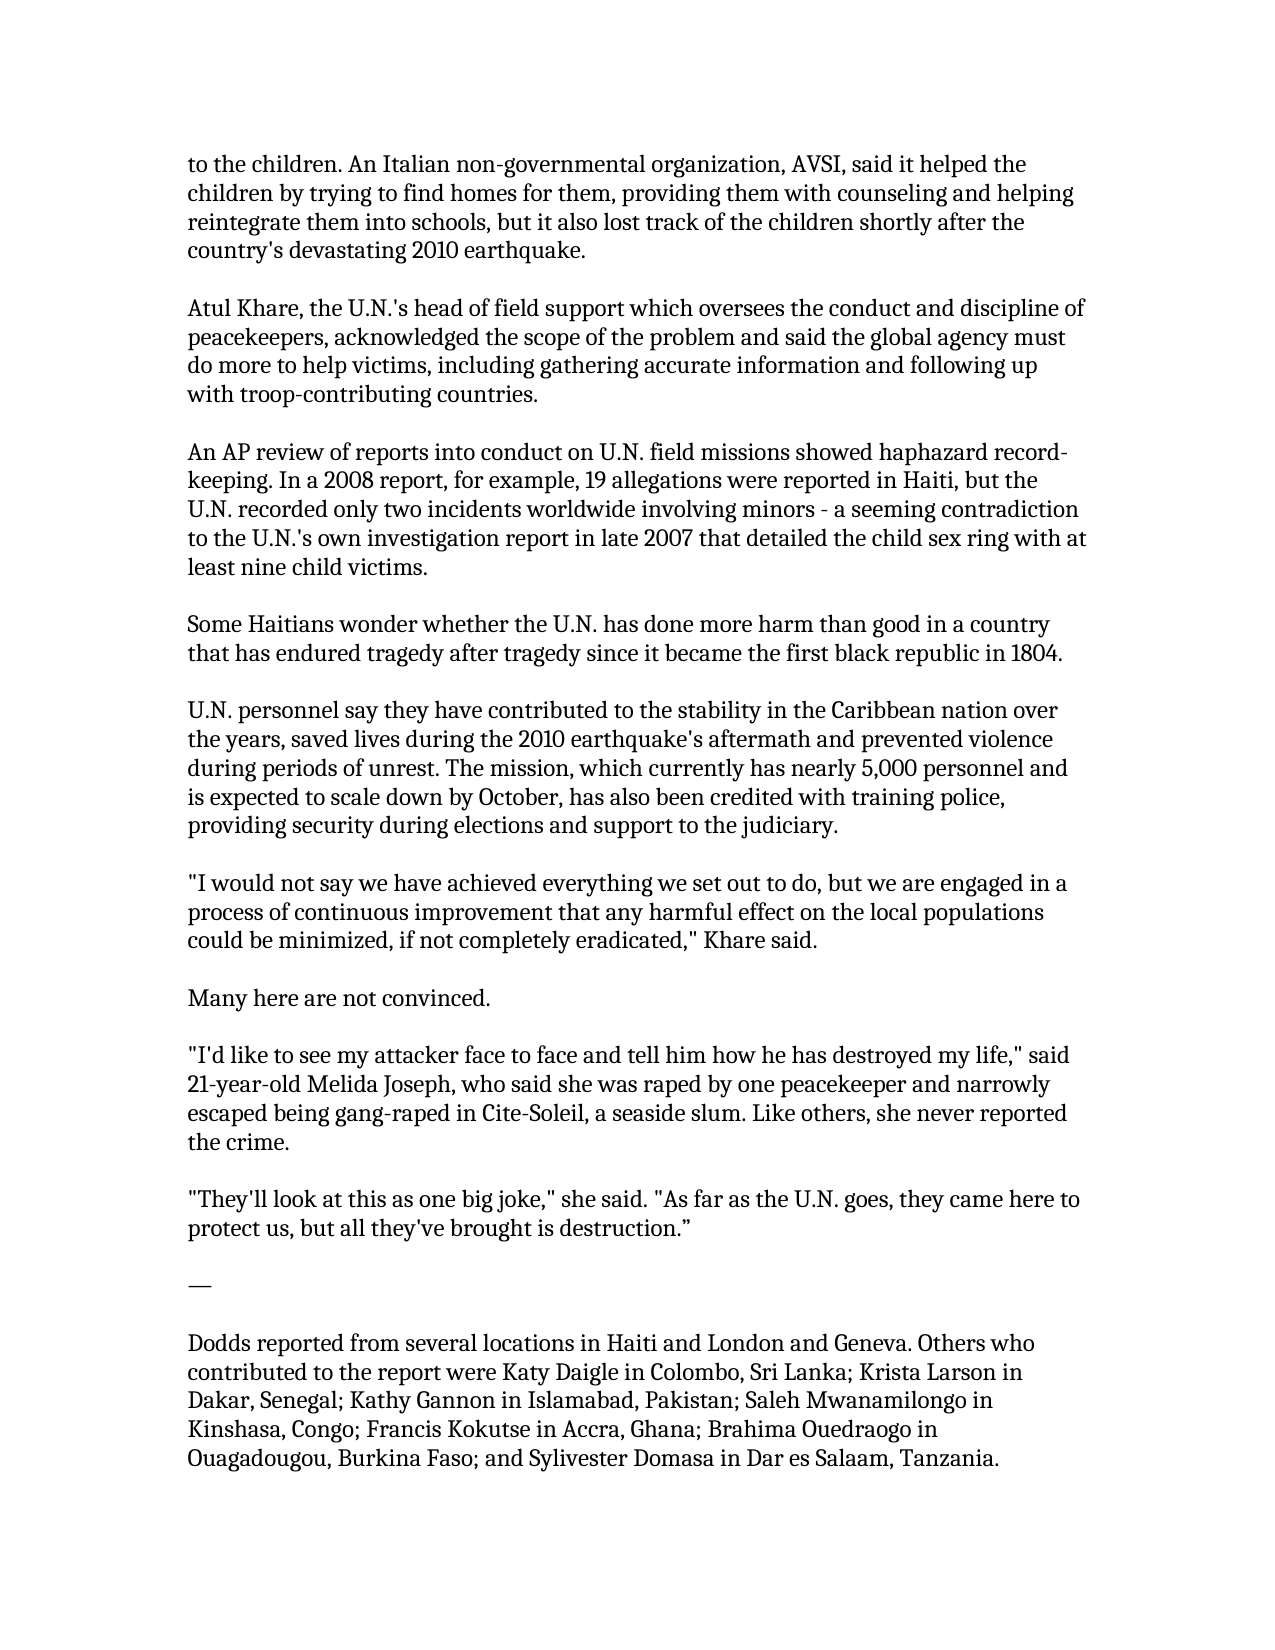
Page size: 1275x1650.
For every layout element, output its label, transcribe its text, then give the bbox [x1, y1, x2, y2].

text Many here are not convinced. [187, 984, 1087, 1012]
text "I would not say we have achieved everything we set out to do, but we are engaged in a process of continuous improvement that any harmful effect on the local populations could be minimized, if not completely eradicated," Khare said. [187, 869, 1087, 955]
text An AP review of reports into conduct on U.N. field missions showed haphazard record-keeping. In a 2008 report, for example, 19 allegations were reported in Haiti, but the U.N. recorded only two incidents worldwide involving minors - a seeming contradiction to the U.N.'s own investigation report in late 2007 that detailed the child sex ring with at least nine child victims. [187, 437, 1087, 581]
text U.N. personnel say they have contributed to the stability in the Caribbean nation over the years, saved lives during the 2010 earthquake's aftermath and prevented violence during periods of unrest. The mission, which currently has nearly 5,000 personnel and is expected to scale down by October, has also been credited with training police, providing security during elections and support to the judiciary. [187, 696, 1087, 840]
text Atul Khare, the U.N.'s head of field support which oversees the conduct and discipline of peacekeepers, acknowledged the scope of the problem and said the global agency must do more to help victims, including gathering accurate information and following up with troop-contributing countries. [187, 294, 1087, 409]
text "They'll look at this as one big joke," she said. "As far as the U.N. goes, they came here to protect us, but all they've brought is destruction.” [187, 1185, 1087, 1242]
text Some Haitians wonder whether the U.N. has done more harm than good in a country that has endured tragedy after tragedy since it became the first black republic in 1804. [187, 610, 1087, 667]
text Dodds reported from several locations in Haiti and London and Geneva. Others who contributed to the report were Katy Daigle in Colombo, Sri Lanka; Krista Larson in Dakar, Senegal; Kathy Gannon in Islamabad, Pakistan; Saleh Mwanamilongo in Kinshasa, Congo; Francis Kokutse in Accra, Ghana; Brahima Ouedraogo in Ouagadougou, Burkina Faso; and Sylivester Domasa in Dar es Salaam, Tanzania. [187, 1329, 1087, 1472]
text "I'd like to see my attacker face to face and tell him how he has destroyed my life," said 21-year-old Melida Joseph, who said she was raped by one peacekeeper and narrowly escaped being gang-raped in Cite-Soleil, a seaside slum. Like others, she never reported the crime. [187, 1041, 1087, 1156]
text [187, 150, 1087, 265]
text — [187, 1271, 1087, 1300]
